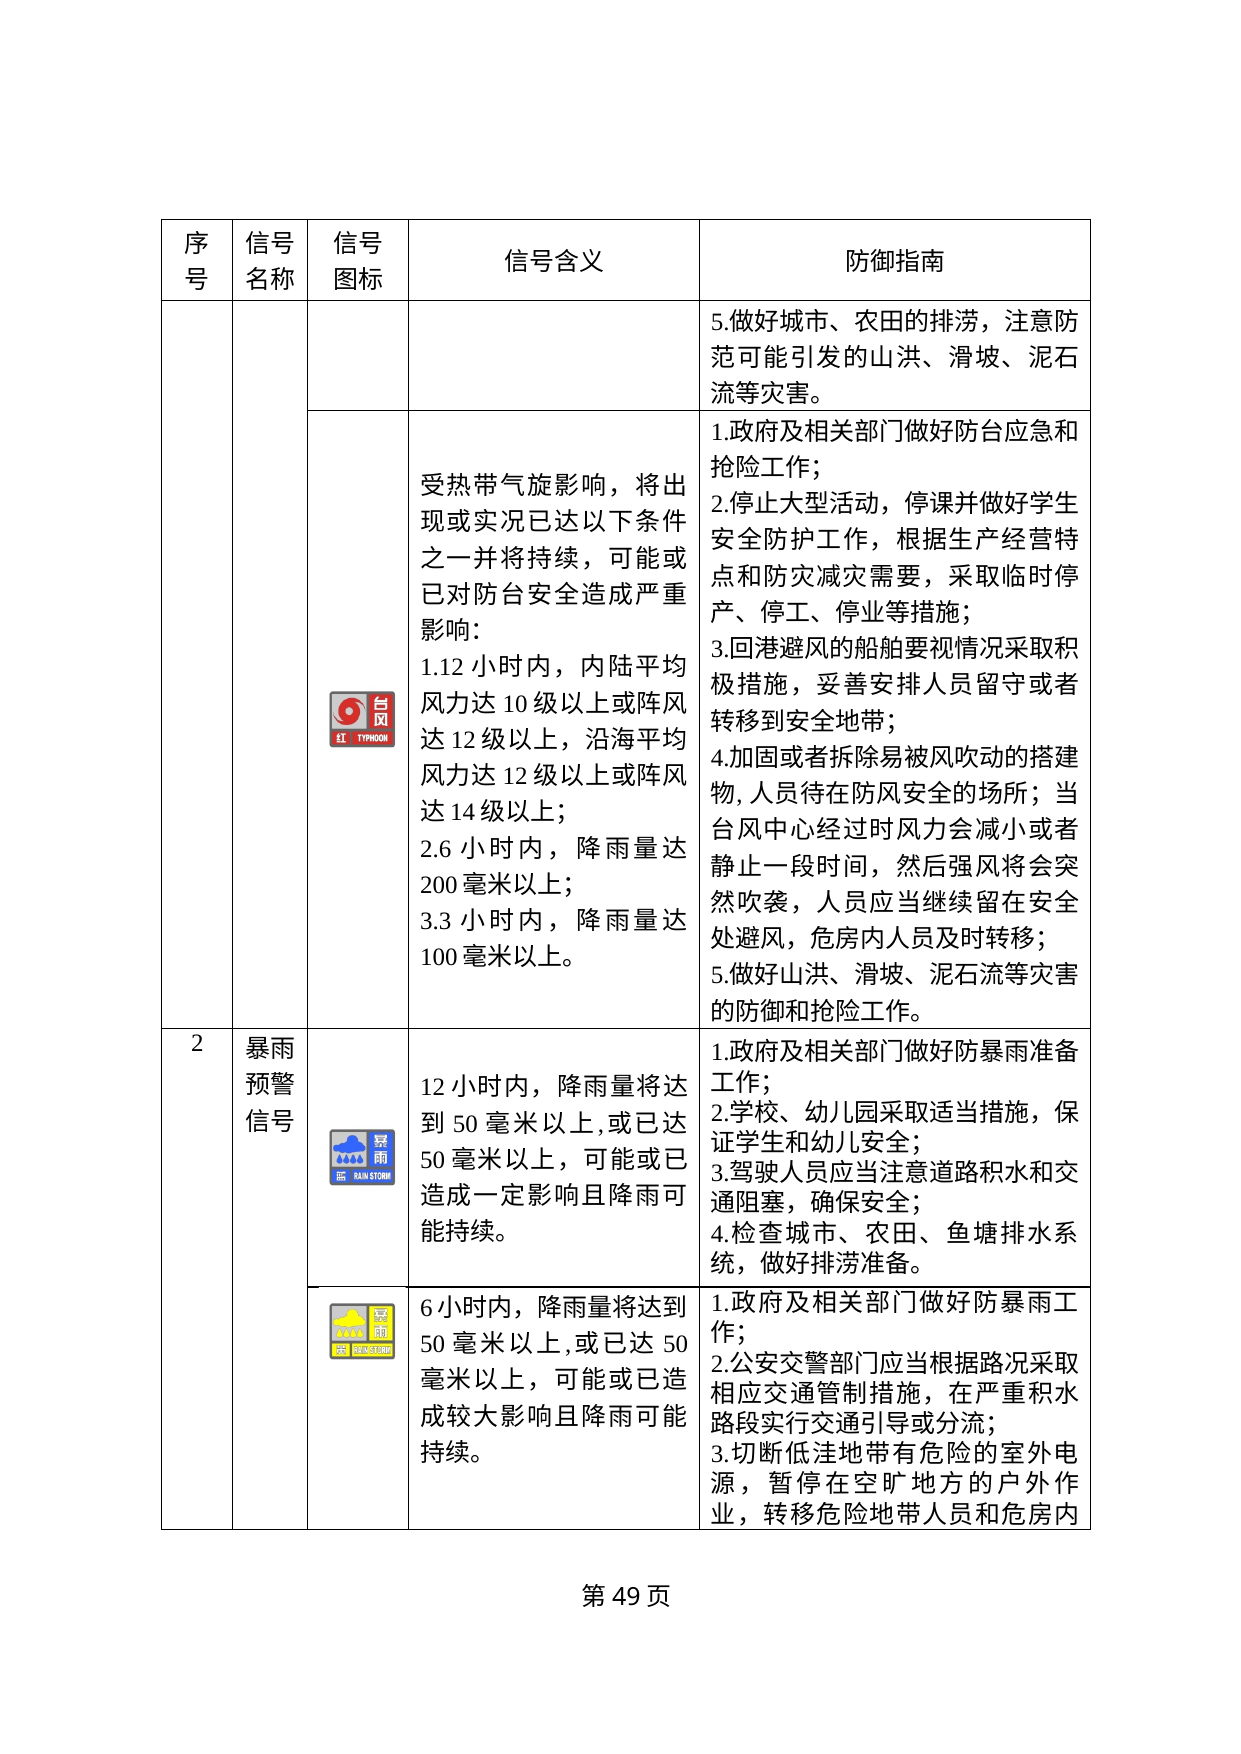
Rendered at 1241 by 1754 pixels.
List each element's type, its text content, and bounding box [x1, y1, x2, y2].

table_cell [700, 1288, 1090, 1529]
table_cell 受热带气旋影响，将出现或实况已达以下条件之一并将持续，可能或已对防台安全造成严重影响： 1.12小时内，内陆平均风力达10级以上或阵风达12级以上，沿海平均风力达12级以上或阵风达14级以上； 2.6小时内，降雨量达200毫米以上； 3.3小时内，降雨量达100毫米以上。 [409, 411, 699, 1027]
table_header 信号 图标 [308, 220, 408, 300]
table_cell [308, 411, 408, 1027]
table_header 防御指南 [700, 220, 1090, 300]
table_cell [308, 301, 408, 410]
table_cell 1.政府及相关部门做好防暴雨准备工作； 2.学校、幼儿园采取适当措施，保证学生和幼儿安全； 3.驾驶人员应当注意道路积水和交通阻塞，确保安全； 4.检查城市、农田、鱼塘排水系统，做好排涝准备。 [700, 1029, 1090, 1286]
picture [318, 1287, 406, 1375]
table_cell 1.政府及相关部门做好防台应急和抢险工作； 2.停止大型活动，停课并做好学生安全防护工作，根据生产经营特点和防灾减灾需要，采取临时停产、停工、停业等措施； 3.回港避风的船舶要视情况采取积极措施，妥善安排人员留守或者转移到安全地带； 4.加固或者拆除易被风吹动的搭建物, 人员待在防风安全的场所；当台风中心经过时风力会减小或者静止一段时间，然后强风将会突然吹袭，人员应当继续留在安全处避风，危房内人员及时转移； 5.做好山洪、滑坡、泥石流等灾害的防御和抢险工作。 [700, 411, 1090, 1027]
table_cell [409, 301, 699, 410]
table_header 信号含义 [409, 220, 699, 300]
table_cell 2 [162, 1029, 232, 1529]
table_cell [308, 1288, 408, 1529]
table_header 信号名称 [233, 220, 307, 300]
picture [318, 675, 406, 763]
table_cell 12小时内，降雨量将达到50毫米以上,或已达50毫米以上，可能或已造成一定影响且降雨可能持续。 [409, 1029, 699, 1286]
table_cell [308, 1029, 408, 1286]
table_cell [700, 301, 1090, 410]
picture [318, 1113, 406, 1201]
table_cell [409, 1288, 699, 1529]
table_header 序号 [162, 220, 232, 300]
table_cell 暴雨预警信号 [233, 1029, 307, 1529]
